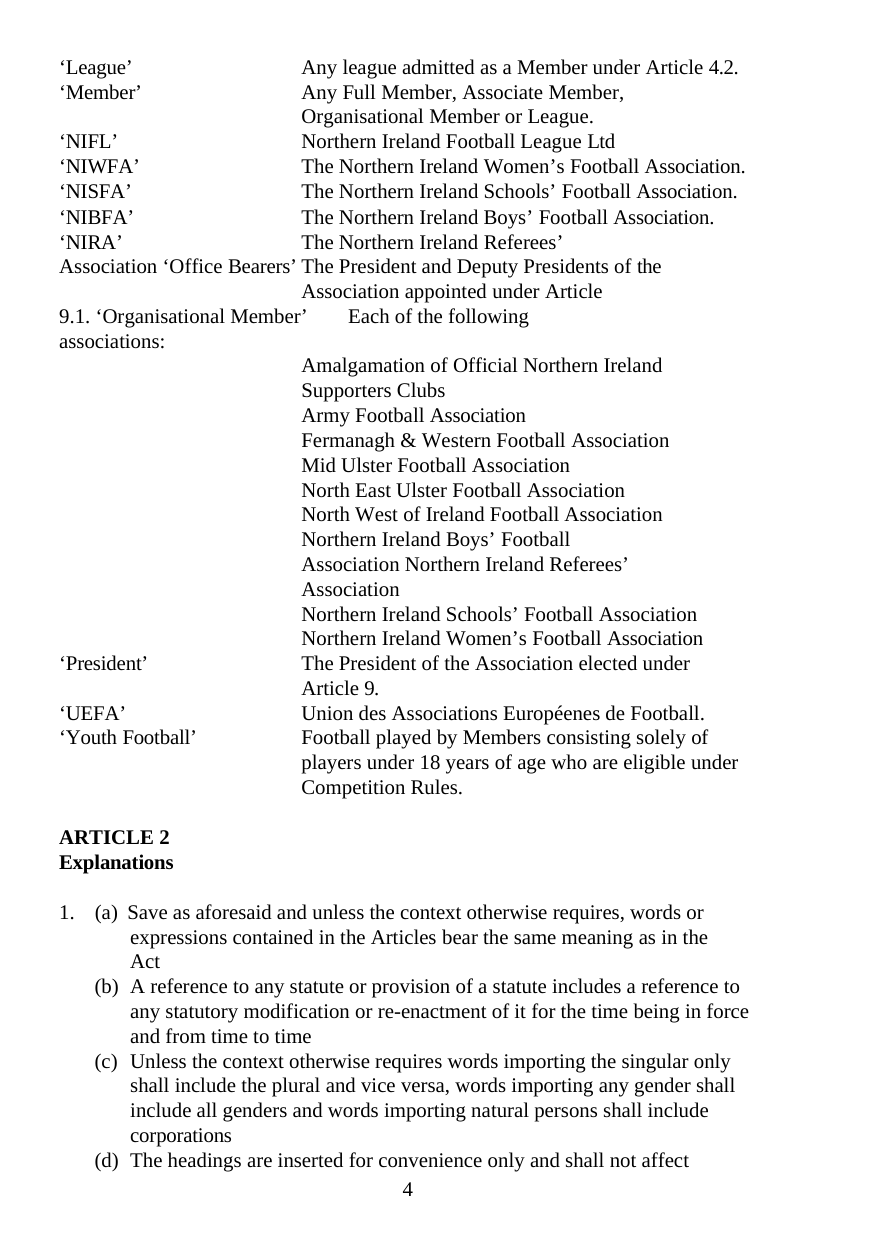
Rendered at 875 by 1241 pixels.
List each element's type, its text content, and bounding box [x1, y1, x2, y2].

text ‘NISFA’ The Northern Ireland Schools’ Football Association. [59, 179, 826, 203]
text Fermanagh & Western Football Association Mid Ulster Football Association [301, 428, 671, 477]
subtitle Explanations [59, 850, 826, 874]
text ‘Member’ Any Full Member, Associate Member, Organisational Member or League. [59, 80, 749, 128]
subtitle ARTICLE 2 [59, 825, 826, 849]
list (a) Save as aforesaid and unless the context otherwise requires, words or expressions contained in the Articles bear the same meaning as in the Act [59, 900, 741, 973]
text ‘NIFL’ Northern Ireland Football League Ltd [59, 129, 826, 153]
text ‘League’ Any league admitted as a Member under Article 4.2. [59, 54, 826, 79]
text ‘NIRA’ The Northern Ireland Referees’ Association ‘Office Bearers’ The President and Deputy Presidents of the [59, 230, 664, 278]
text Army Football Association [301, 403, 826, 427]
text Northern Ireland Schools’ Football Association Northern Ireland Women’s Football Association [301, 601, 739, 650]
text players under 18 years of age who are eligible under Competition Rules. [301, 750, 826, 799]
text ‘President’ The President of the Association elected under Article 9. [59, 651, 751, 700]
list A reference to any statute or provision of a statute includes a reference to any statutory modification or re-enactment of it for the time being in force and from time to time [94, 974, 749, 1048]
text Association appointed under Article 9.1. ‘Organisational Member’ Each of the following associations: [59, 279, 638, 353]
text North East Ulster Football Association North West of Ireland Football Association Northern Ireland Boys’ Football Association Northern Ireland Referees’ Association [301, 478, 671, 601]
text ‘UEFA’ Union des Associations Européenes de Football. ‘Youth Football’ Football played by Members consisting solely of [59, 701, 709, 749]
text ‘NIWFA’ The Northern Ireland Women’s Football Association. [59, 154, 826, 178]
text ‘NIBFA’ The Northern Ireland Boys’ Football Association. [59, 204, 826, 229]
text Amalgamation of Official Northern Ireland Supporters Clubs [301, 353, 739, 402]
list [94, 1148, 719, 1172]
list Unless the context otherwise requires words importing the singular only shall include the plural and vice versa, words importing any gender shall include all genders and words importing natural persons shall include corporations [94, 1048, 735, 1147]
